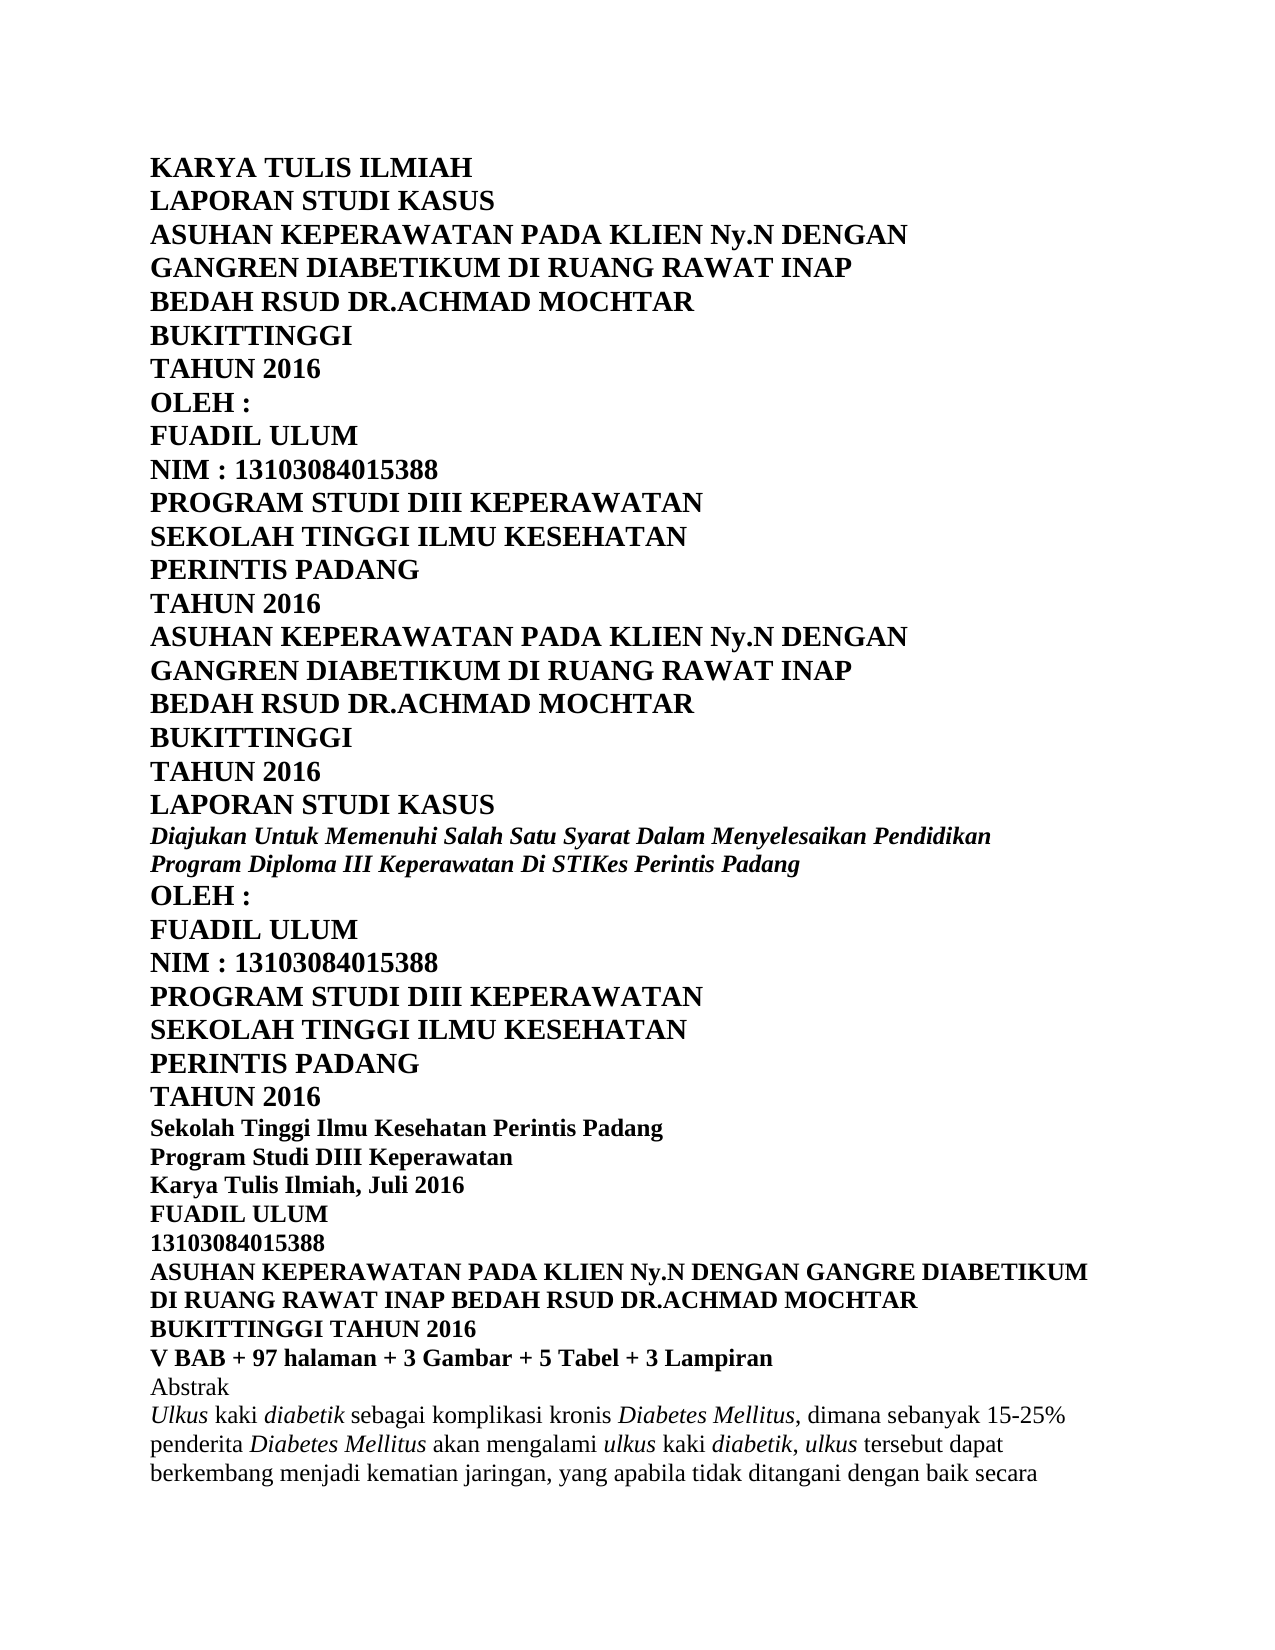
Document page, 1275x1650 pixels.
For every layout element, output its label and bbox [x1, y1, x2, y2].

text [150, 150, 1125, 1487]
